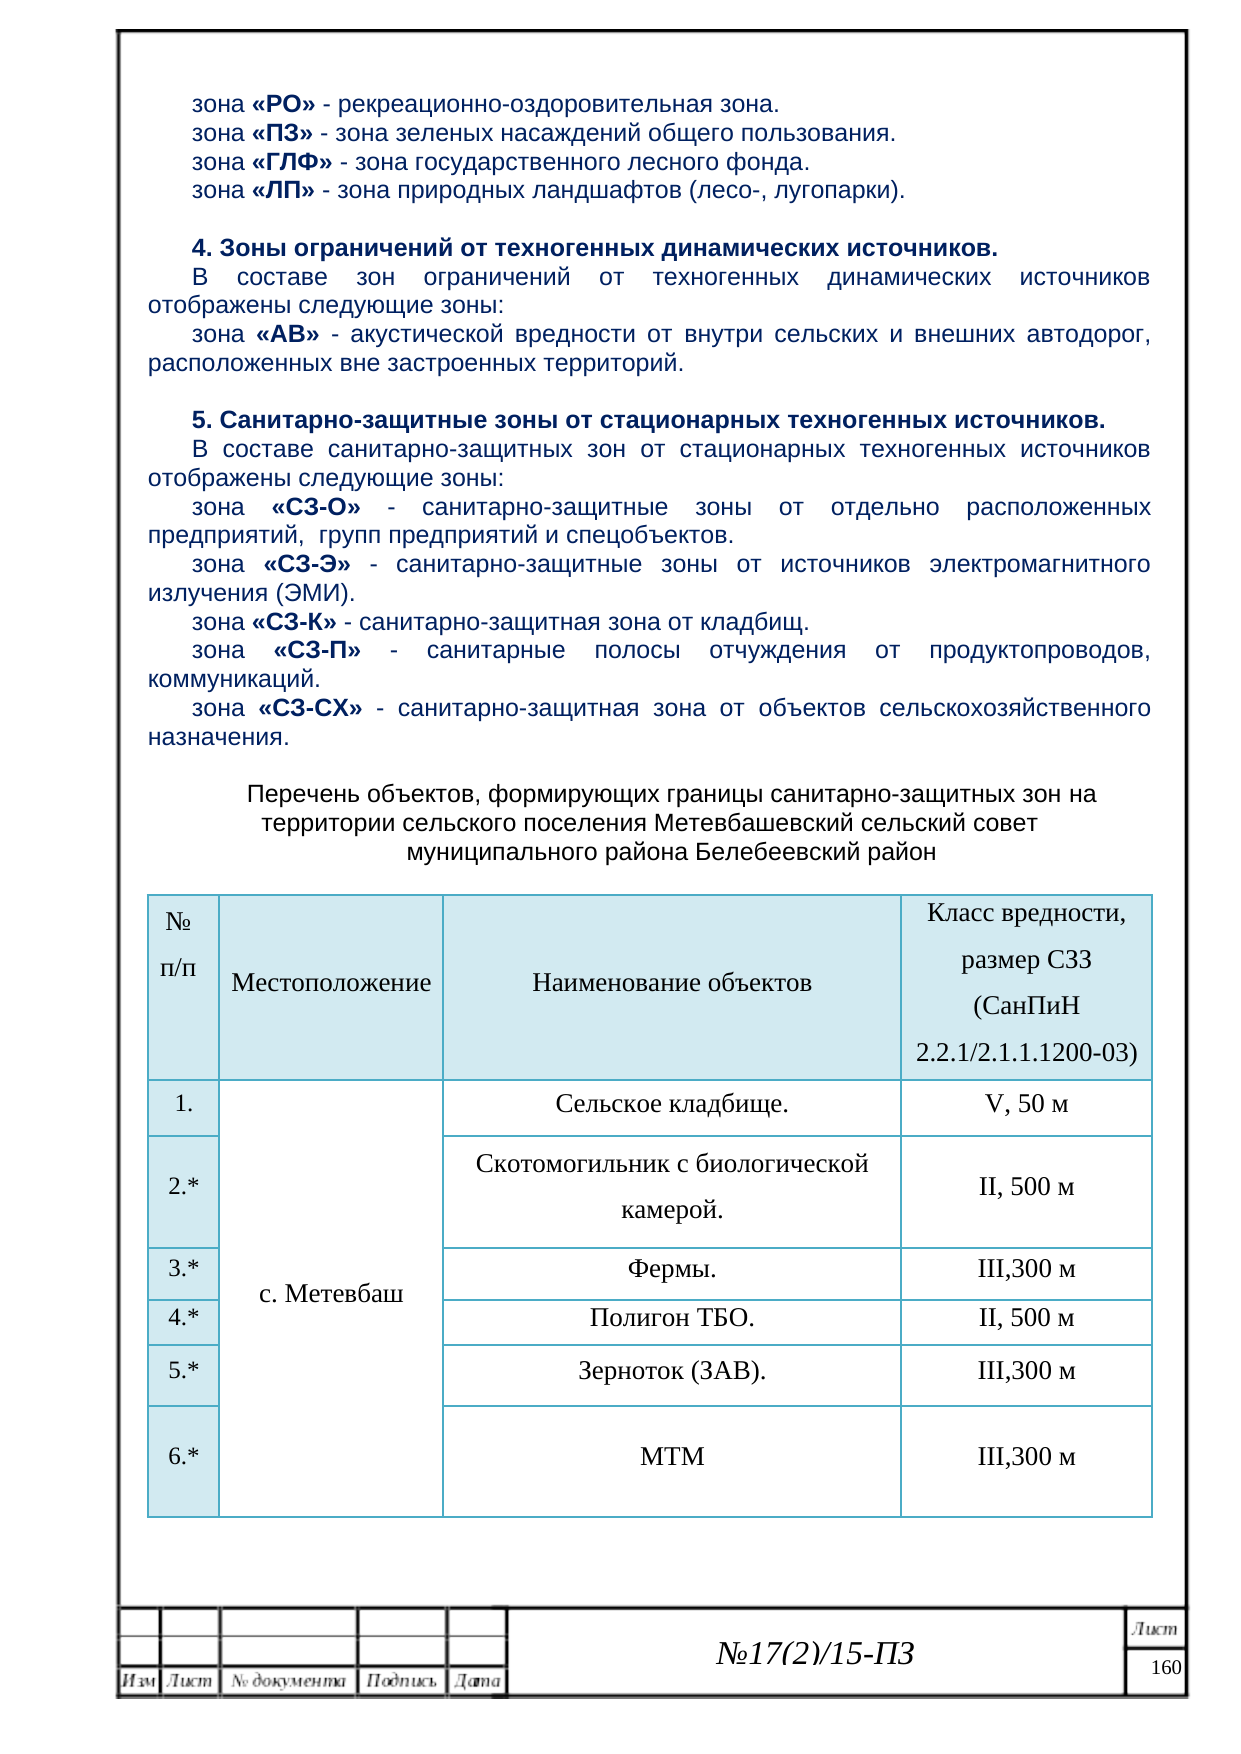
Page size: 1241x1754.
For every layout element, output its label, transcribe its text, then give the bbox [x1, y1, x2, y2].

text зона «ПЗ» - зона зеленых насаждений общего пользования. [148, 118, 1152, 147]
table_cell МТМ [444, 1407, 900, 1516]
text В составе зон ограничений от техногенных динамических источников отображены следующие зоны: [148, 262, 1152, 319]
text зона «РО» - рекреационно-оздоровительная зона. [148, 89, 1152, 118]
table_cell 1. [149, 1081, 218, 1135]
table_header № п/п [149, 896, 218, 1079]
text Перечень объектов, формирующих границы санитарно-защитных зон на территории сельского поселения Метевбашевский сельский совет [148, 779, 1152, 837]
table_cell Сельское кладбище. [444, 1081, 900, 1135]
table_header Местоположение [220, 896, 442, 1079]
table_header Наименование объектов [444, 896, 900, 1079]
text 4. Зоны ограничений от техногенных динамических источников. [148, 233, 1152, 262]
table_cell 3.* [149, 1249, 218, 1299]
text зона «СЗ-П» - санитарные полосы отчуждения от продуктопроводов, коммуникаций. [148, 635, 1152, 693]
table_cell Зерноток (ЗАВ). [444, 1346, 900, 1405]
text зона «СЗ-Э» - санитарно-защитные зоны от источников электромагнитного излучения (ЭМИ). [148, 549, 1152, 607]
table_cell Скотомогильник с биологической камерой. [444, 1137, 900, 1247]
table_cell V, 50 м [902, 1081, 1151, 1135]
text зона «ГЛФ» - зона государственного лесного фонда. [148, 147, 1152, 175]
text зона «СЗ-О» - санитарно-защитные зоны от отдельно расположенных предприятий, групп предприятий и спецобъектов. [148, 492, 1152, 549]
table_cell 6.* [149, 1407, 218, 1516]
table_cell с. Метевбаш [220, 1081, 442, 1516]
text зона «ЛП» - зона природных ландшафтов (лесо-, лугопарки). [148, 175, 1152, 204]
text зона «АВ» - акустической вредности от внутри сельских и внешних автодорог, расположенных вне застроенных территорий. [148, 319, 1152, 377]
table_cell III,300 м [902, 1249, 1151, 1299]
table_cell II, 500 м [902, 1137, 1151, 1247]
table_cell Полигон ТБО. [444, 1301, 900, 1344]
table_cell II, 500 м [902, 1301, 1151, 1344]
text В составе санитарно-защитных зон от стационарных техногенных источников отображены следующие зоны: [148, 434, 1152, 492]
table_cell 5.* [149, 1346, 218, 1405]
text зона «СЗ-К» - санитарно-защитная зона от кладбищ. [148, 607, 1152, 635]
text зона «СЗ-СХ» - санитарно-защитная зона от объектов сельскохозяйственного назначения. [148, 693, 1152, 750]
table_cell III,300 м [902, 1407, 1151, 1516]
text 5. Санитарно-защитные зоны от стационарных техногенных источников. [148, 405, 1152, 434]
table_cell 4.* [149, 1301, 218, 1344]
table_cell Фермы. [444, 1249, 900, 1299]
table_cell III,300 м [902, 1346, 1151, 1405]
table_header Класс вредности, размер СЗЗ (СанПиН 2.2.1/2.1.1.1200-03) [902, 896, 1151, 1079]
text муниципального района Белебеевский район [148, 837, 1152, 865]
table_cell 2.* [149, 1137, 218, 1247]
